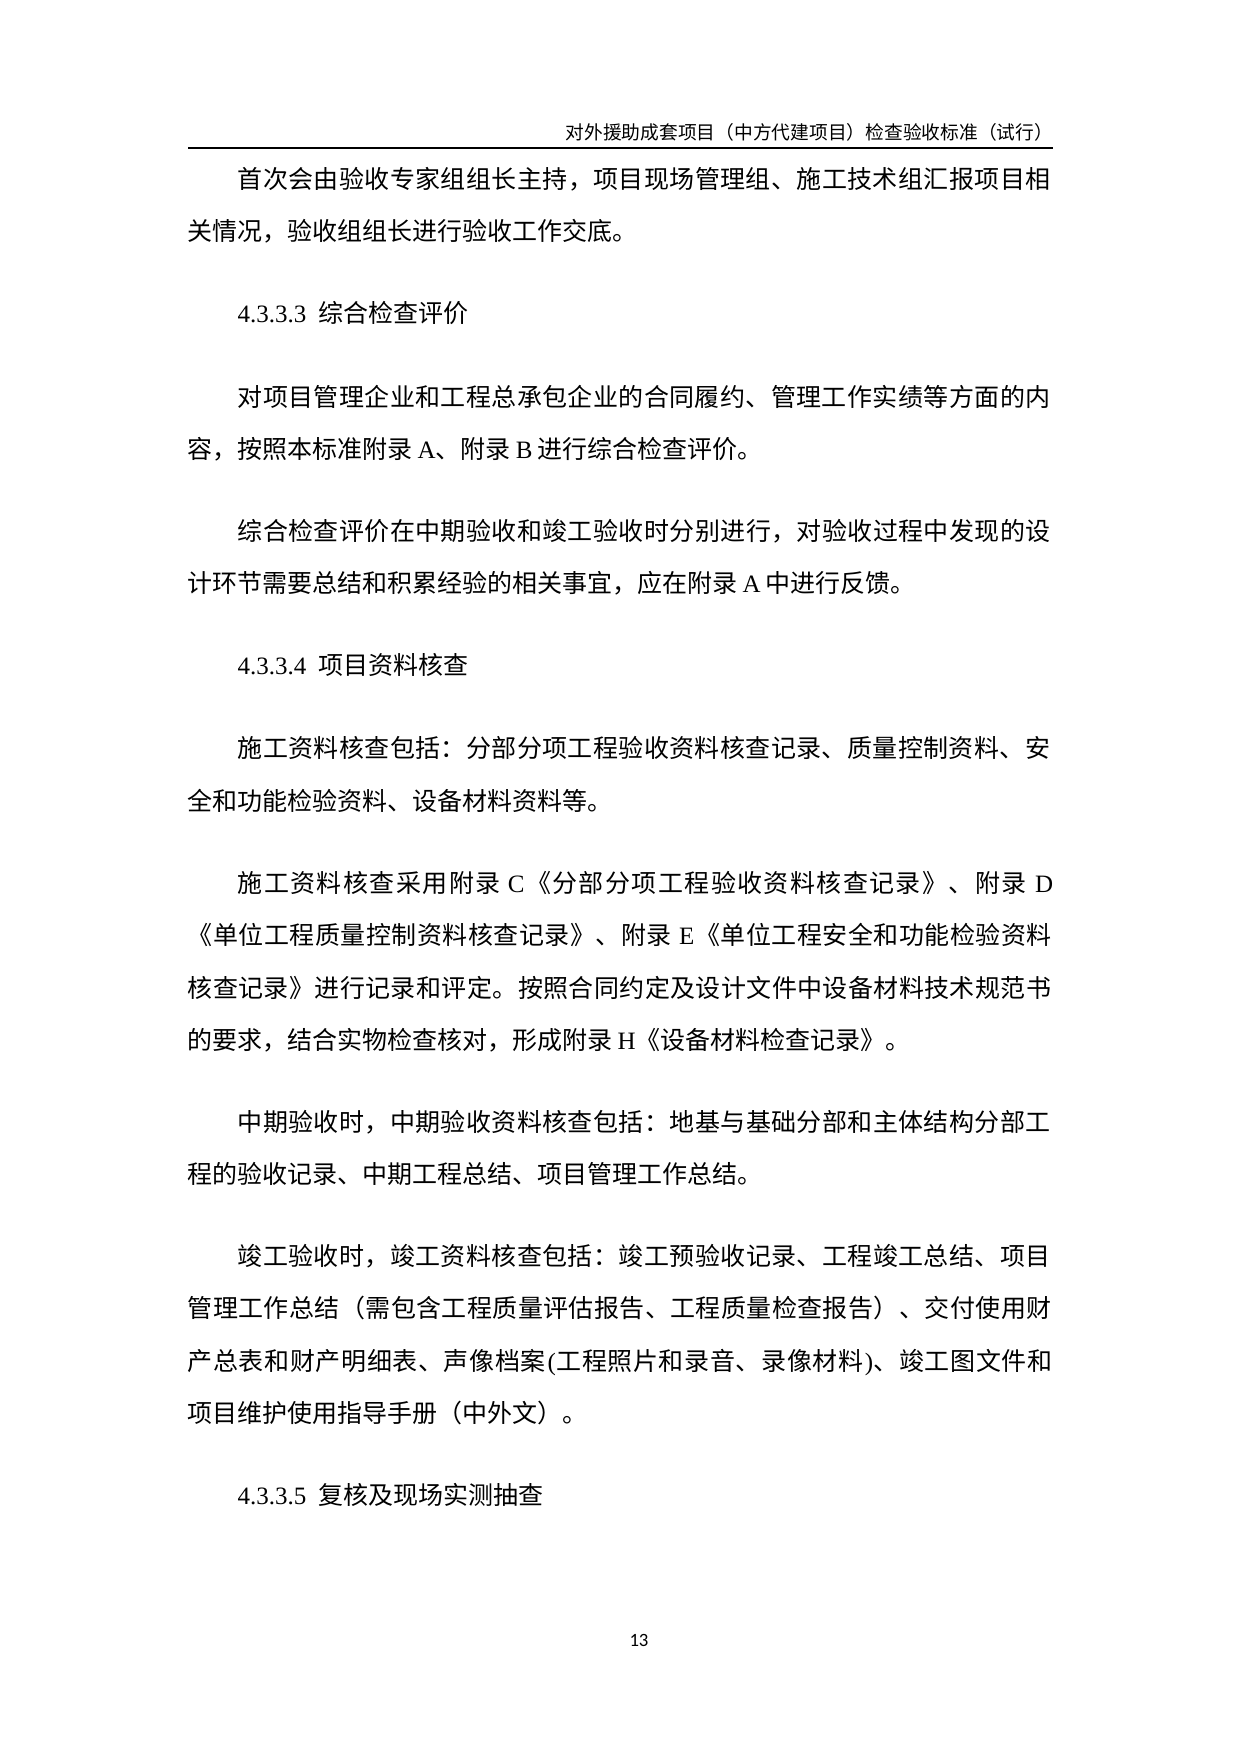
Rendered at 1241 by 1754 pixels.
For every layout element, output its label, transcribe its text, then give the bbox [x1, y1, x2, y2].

subtitle 项目资料核查 [187, 645, 1053, 682]
text 首次会由验收专家组组长主持，项目现场管理组、施工技术组汇报项目相关情况，验收组组长进行验收工作交底。 [187, 159, 1053, 248]
text 施工资料核查采用附录C《分部分项工程验收资料核查记录》、附录D《单位工程质量控制资料核查记录》、附录E《单位工程安全和功能检验资料核查记录》进行记录和评定。按照合同约定及设计文件中设备材料技术规范书的要求，结合实物检查核对，形成附录H《设备材料检查记录》。 [187, 863, 1053, 1057]
subtitle 综合检查评价 [187, 293, 1053, 330]
text 施工资料核查包括：分部分项工程验收资料核查记录、质量控制资料、安全和功能检验资料、设备材料资料等。 [187, 729, 1053, 818]
text 中期验收时，中期验收资料核查包括：地基与基础分部和主体结构分部工程的验收记录、中期工程总结、项目管理工作总结。 [187, 1102, 1053, 1191]
subtitle 复核及现场实测抽查 [187, 1476, 1053, 1512]
text 竣工验收时，竣工资料核查包括：竣工预验收记录、工程竣工总结、项目管理工作总结（需包含工程质量评估报告、工程质量检查报告）、交付使用财产总表和财产明细表、声像档案(工程照片和录音、录像材料)、竣工图文件和项目维护使用指导手册（中外文）。 [187, 1236, 1053, 1430]
text 综合检查评价在中期验收和竣工验收时分别进行，对验收过程中发现的设计环节需要总结和积累经验的相关事宜，应在附录A中进行反馈。 [187, 511, 1053, 600]
text 对项目管理企业和工程总承包企业的合同履约、管理工作实绩等方面的内容，按照本标准附录A、附录B进行综合检查评价。 [187, 377, 1053, 466]
